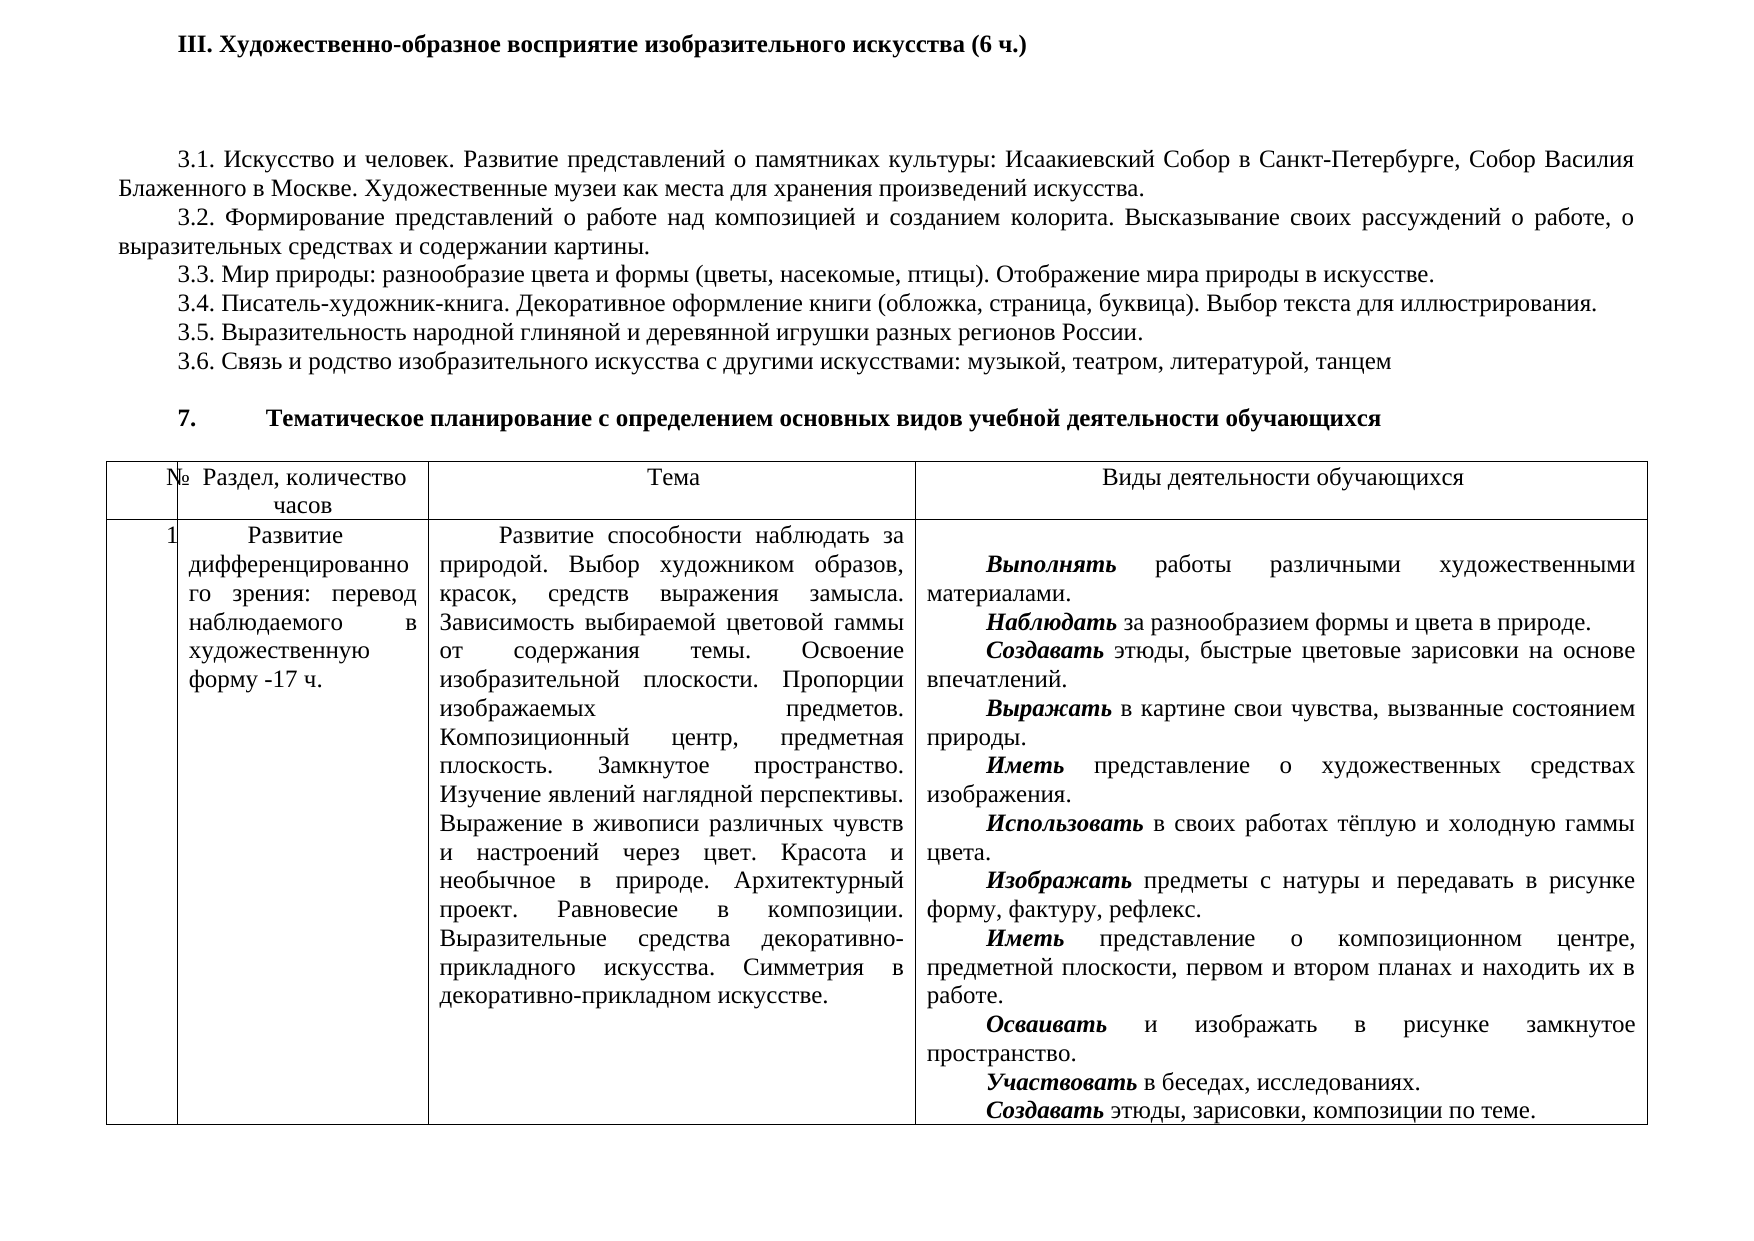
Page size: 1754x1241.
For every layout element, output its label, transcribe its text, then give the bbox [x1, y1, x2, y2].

text III. Художественно-образное восприятие изобразительного искусства (6 ч.) [118, 29, 1636, 58]
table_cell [429, 520, 915, 1124]
table_header № [107, 462, 177, 519]
text 3.1. Искусство и человек. Развитие представлений о памятниках культуры: Исаакиевский Собор в Санкт-Петербурге, Собор Василия Блаженного в Москве. Художественные музеи как места для хранения произведений искусства. [118, 144, 1636, 202]
table_header Виды деятельности обучающихся [916, 462, 1647, 519]
text 3.5. Выразительность народной глиняной и деревянной игрушки разных регионов России. [118, 317, 1636, 346]
text 3.4. Писатель-художник-книга. Декоративное оформление книги (обложка, страница, буквица). Выбор текста для иллюстрирования. [118, 288, 1636, 317]
text 3.3. Мир природы: разнообразие цвета и формы (цветы, насекомые, птицы). Отображение мира природы в искусстве. [118, 259, 1636, 288]
table_header Раздел, количество часов [178, 462, 428, 519]
text 3.6. Связь и родство изобразительного искусства с другими искусствами: музыкой, театром, литературой, танцем [118, 346, 1636, 374]
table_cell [178, 520, 428, 1124]
table_header Тема [429, 462, 915, 519]
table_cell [916, 520, 1647, 1124]
list Тематическое планирование с определением основных видов учебной деятельности обучающихся [118, 403, 1636, 432]
table_cell 1 [107, 520, 177, 1124]
text 3.2. Формирование представлений о работе над композицией и созданием колорита. Высказывание своих рассуждений о работе, о выразительных средствах и содержании картины. [118, 202, 1636, 259]
